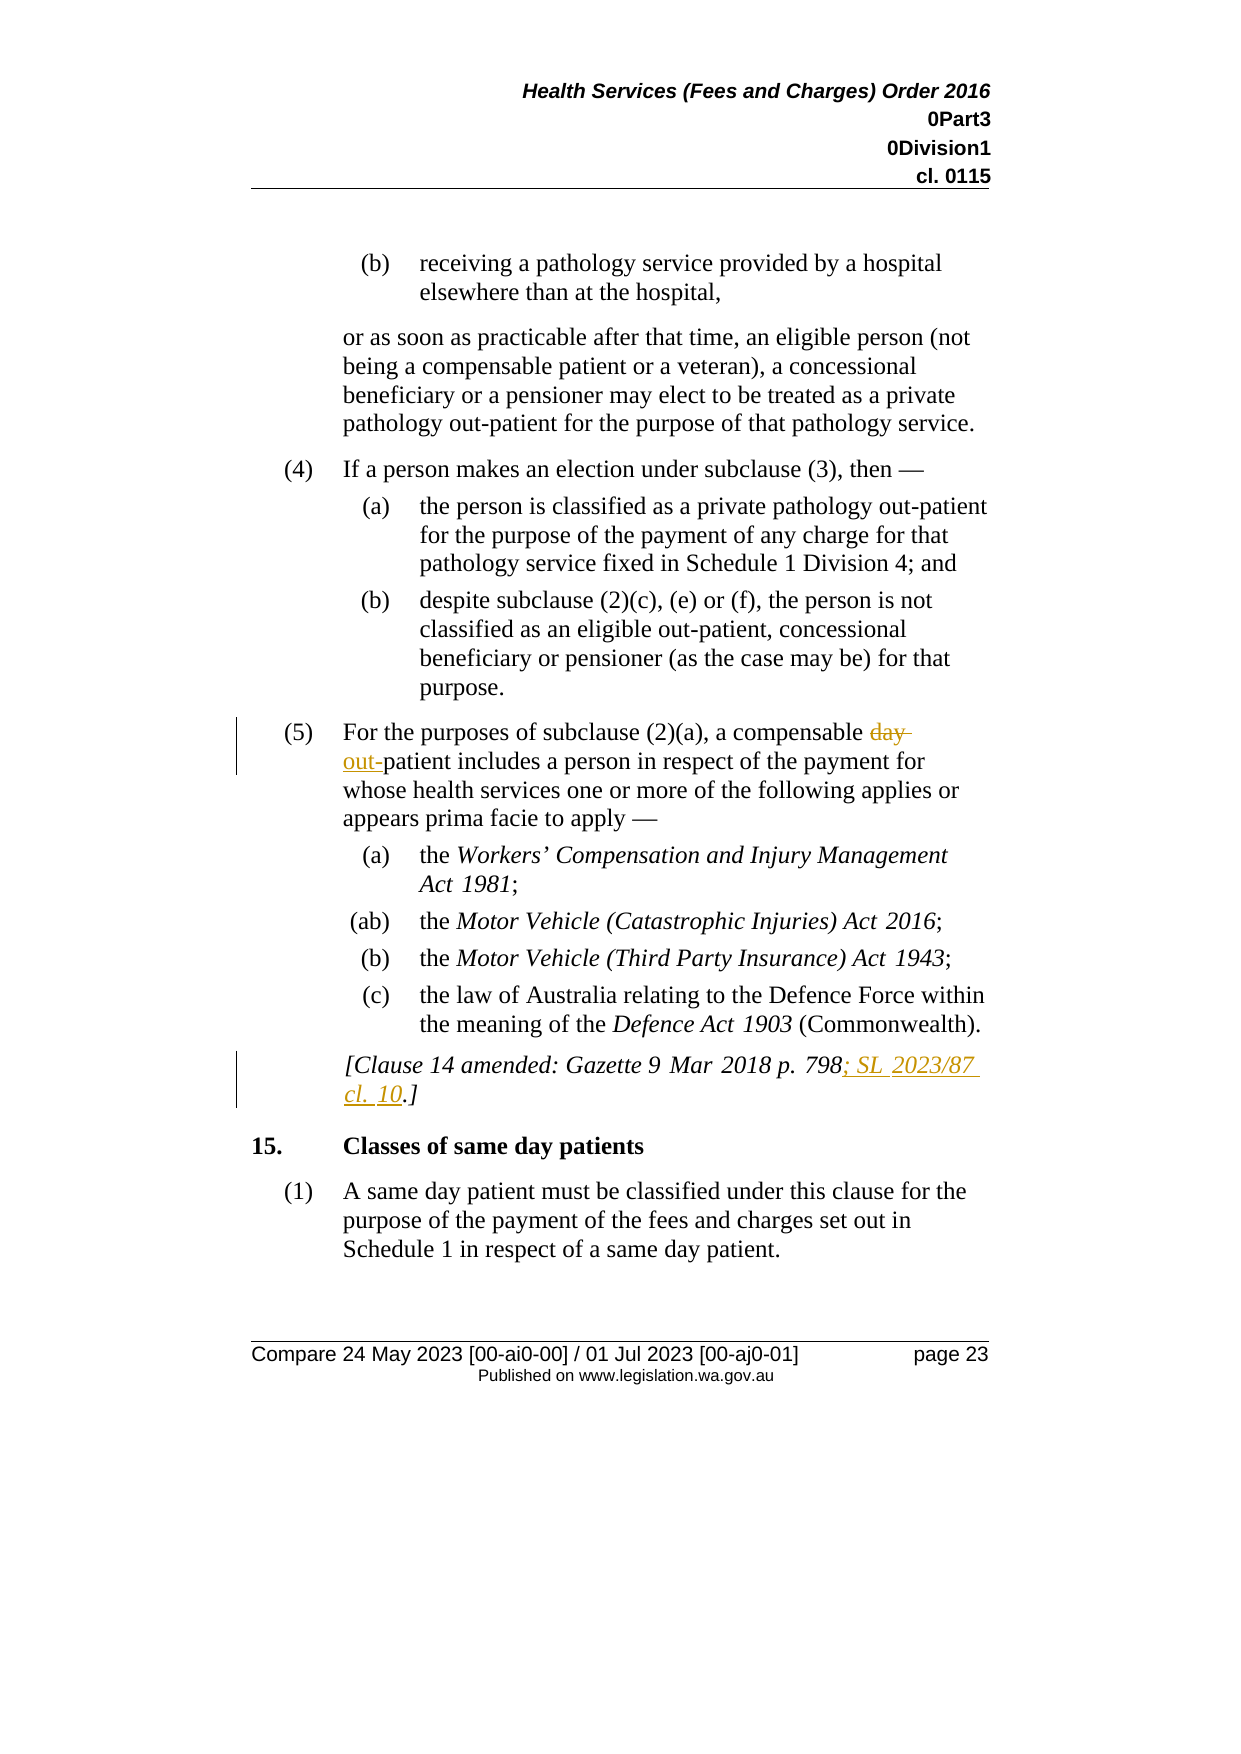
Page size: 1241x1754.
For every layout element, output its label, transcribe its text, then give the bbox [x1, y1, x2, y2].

subtitle 15. Classes of same day patients [251, 1131, 989, 1160]
text (c) the law of Australia relating to the Defence Force within the meaning of the Defence Act 1903 (Commonwealth). [251, 981, 989, 1038]
text (b) despite subclause (2)(c), (e) or (f), the person is not classified as an eligible out-patient, concessional beneficiary or pensioner (as the case may be) for that purpose. [251, 586, 989, 701]
text or as soon as practicable after that time, an eligible person (not being a compensable patient or a veteran), a concessional beneficiary or a pensioner may elect to be treated as a private pathology out-patient for the purpose of that pathology service. [251, 322, 989, 437]
text (a) the person is classified as a private pathology out-patient for the purpose of the payment of any charge for that pathology service fixed in Schedule 1 Division 4; and [251, 491, 989, 577]
text (4) If a person makes an election under subclause (3), then — [251, 454, 989, 483]
text [Clause 14 amended: Gazette 9 Mar 2018 p. 798.] [251, 1051, 989, 1108]
text (a) the Workers’ Compensation and Injury Management Act 1981; [251, 841, 989, 898]
text (b) receiving a pathology service provided by a hospital elsewhere than at the hospital, [251, 248, 989, 306]
text (b) the Motor Vehicle (Third Party Insurance) Act 1943; [251, 943, 989, 972]
text (ab) the Motor Vehicle (Catastrophic Injuries) Act 2016; [251, 906, 989, 935]
text (5) For the purposes of subclause (2)(a), a compensable patient includes a person in respect of the payment for whose health services one or more of the following applies or appears prima facie to apply — [251, 717, 989, 832]
text (1) A same day patient must be classified under this clause for the purpose of the payment of the fees and charges set out in Schedule 1 in respect of a same day patient. [251, 1176, 989, 1263]
